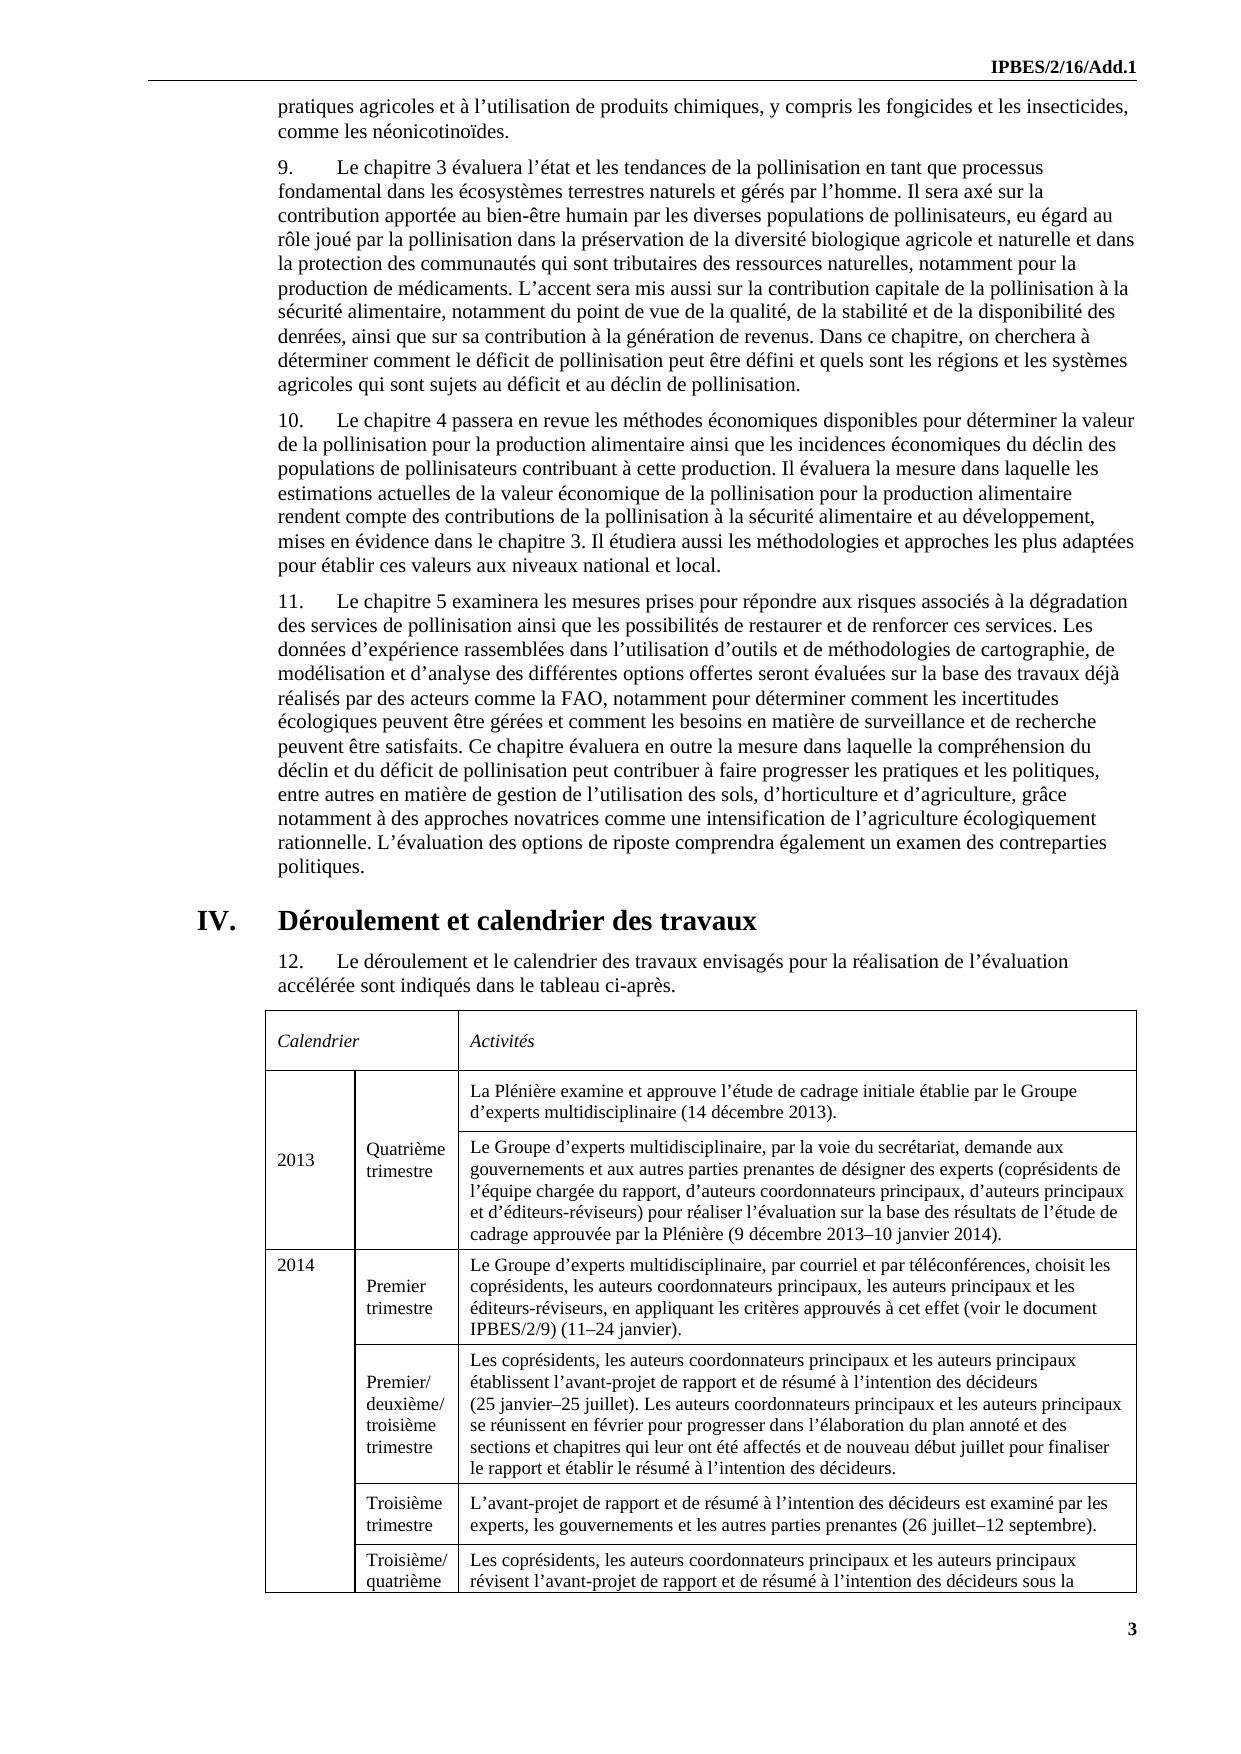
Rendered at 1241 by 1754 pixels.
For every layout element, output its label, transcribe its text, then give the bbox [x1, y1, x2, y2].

table_cell 2013 [266, 1071, 354, 1248]
table_cell Quatrième trimestre [356, 1071, 458, 1248]
table_header Calendrier [266, 1011, 458, 1070]
table_cell Le Groupe d’experts multidisciplinaire, par la voie du secrétariat, demande aux gouvernements et aux autres parties prenantes de désigner des experts (coprésidents de l’équipe chargée du rapport, d’auteurs coordonnateurs principaux, d’auteurs principaux et d’éditeurs-réviseurs) pour réaliser l’évaluation sur la base des résultats de l’étude de cadrage approuvée par la Plénière (9 décembre 2013–10 janvier 2014). [459, 1132, 1136, 1248]
text Le chapitre 5 examinera les mesures prises pour répondre aux risques associés à la dégradation des services de pollinisation ainsi que les possibilités de restaurer et de renforcer ces services. Les données d’expérience rassemblées dans l’utilisation d’outils et de méthodologies de cartographie, de modélisation et d’analyse des différentes options offertes seront évaluées sur la base des travaux déjà réalisés par des acteurs comme la FAO, notamment pour déterminer comment les incertitudes écologiques peuvent être gérées et comment les besoins en matière de surveillance et de recherche peuvent être satisfaits. Ce chapitre évaluera en outre la mesure dans laquelle la compréhension du déclin et du déficit de pollinisation peut contribuer à faire progresser les pratiques et les politiques, entre autres en matière de gestion de l’utilisation des sols, d’horticulture et d’agriculture, grâce notamment à des approches novatrices comme une intensification de l’agriculture écologiquement rationnelle. L’évaluation des options de riposte comprendra également un examen des contreparties politiques. [278, 589, 1137, 878]
text Le déroulement et le calendrier des travaux envisagés pour la réalisation de l’évaluation accélérée sont indiqués dans le tableau ci-après. [278, 949, 1137, 997]
table_cell Troisième trimestre [356, 1484, 458, 1544]
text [278, 94, 1137, 143]
table_cell L’avant-projet de rapport et de résumé à l’intention des décideurs est examiné par les experts, les gouvernements et les autres parties prenantes (26 juillet–12 septembre). [459, 1484, 1136, 1544]
table_header Activités [459, 1011, 1136, 1070]
table_cell Premier/ deuxième/ troisième trimestre [356, 1345, 458, 1483]
table_cell Troisième/ quatrième trimestre [356, 1545, 458, 1592]
table_cell Premier trimestre [356, 1250, 458, 1344]
text Le chapitre 3 évaluera l’état et les tendances de la pollinisation en tant que processus fondamental dans les écosystèmes terrestres naturels et gérés par l’homme. Il sera axé sur la contribution apportée au bien-être humain par les diverses populations de pollinisateurs, eu égard au rôle joué par la pollinisation dans la préservation de la diversité biologique agricole et naturelle et dans la protection des communautés qui sont tributaires des ressources naturelles, notamment pour la production de médicaments. L’accent sera mis aussi sur la contribution capitale de la pollinisation à la sécurité alimentaire, notamment du point de vue de la qualité, de la stabilité et de la disponibilité des denrées, ainsi que sur sa contribution à la génération de revenus. Dans ce chapitre, on cherchera à déterminer comment le déficit de pollinisation peut être défini et quels sont les régions et les systèmes agricoles qui sont sujets au déficit et au déclin de pollinisation. [278, 155, 1137, 396]
table_cell Les coprésidents, les auteurs coordonnateurs principaux et les auteurs principaux établissent l’avant-projet de rapport et de résumé à l’intention des décideurs (25 janvier–25 juillet). Les auteurs coordonnateurs principaux et les auteurs principaux se réunissent en février pour progresser dans l’élaboration du plan annoté et des sections et chapitres qui leur ont été affectés et de nouveau début juillet pour finaliser le rapport et établir le résumé à l’intention des décideurs. [459, 1345, 1136, 1483]
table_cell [459, 1545, 1136, 1592]
text IV. Déroulement et calendrier des travaux [148, 903, 1107, 936]
table_cell La Plénière examine et approuve l’étude de cadrage initiale établie par le Groupe d’experts multidisciplinaire (14 décembre 2013). [459, 1071, 1136, 1131]
table_cell Le Groupe d’experts multidisciplinaire, par courriel et par téléconférences, choisit les coprésidents, les auteurs coordonnateurs principaux, les auteurs principaux et les éditeurs-réviseurs, en appliquant les critères approuvés à cet effet (voir le document IPBES/2/9) (11–24 janvier). [459, 1250, 1136, 1344]
text Le chapitre 4 passera en revue les méthodes économiques disponibles pour déterminer la valeur de la pollinisation pour la production alimentaire ainsi que les incidences économiques du déclin des populations de pollinisateurs contribuant à cette production. Il évaluera la mesure dans laquelle les estimations actuelles de la valeur économique de la pollinisation pour la production alimentaire rendent compte des contributions de la pollinisation à la sécurité alimentaire et au développement, mises en évidence dans le chapitre 3. Il étudiera aussi les méthodologies et approches les plus adaptées pour établir ces valeurs aux niveaux national et local. [278, 408, 1137, 577]
table_cell 2014 [266, 1250, 354, 1592]
